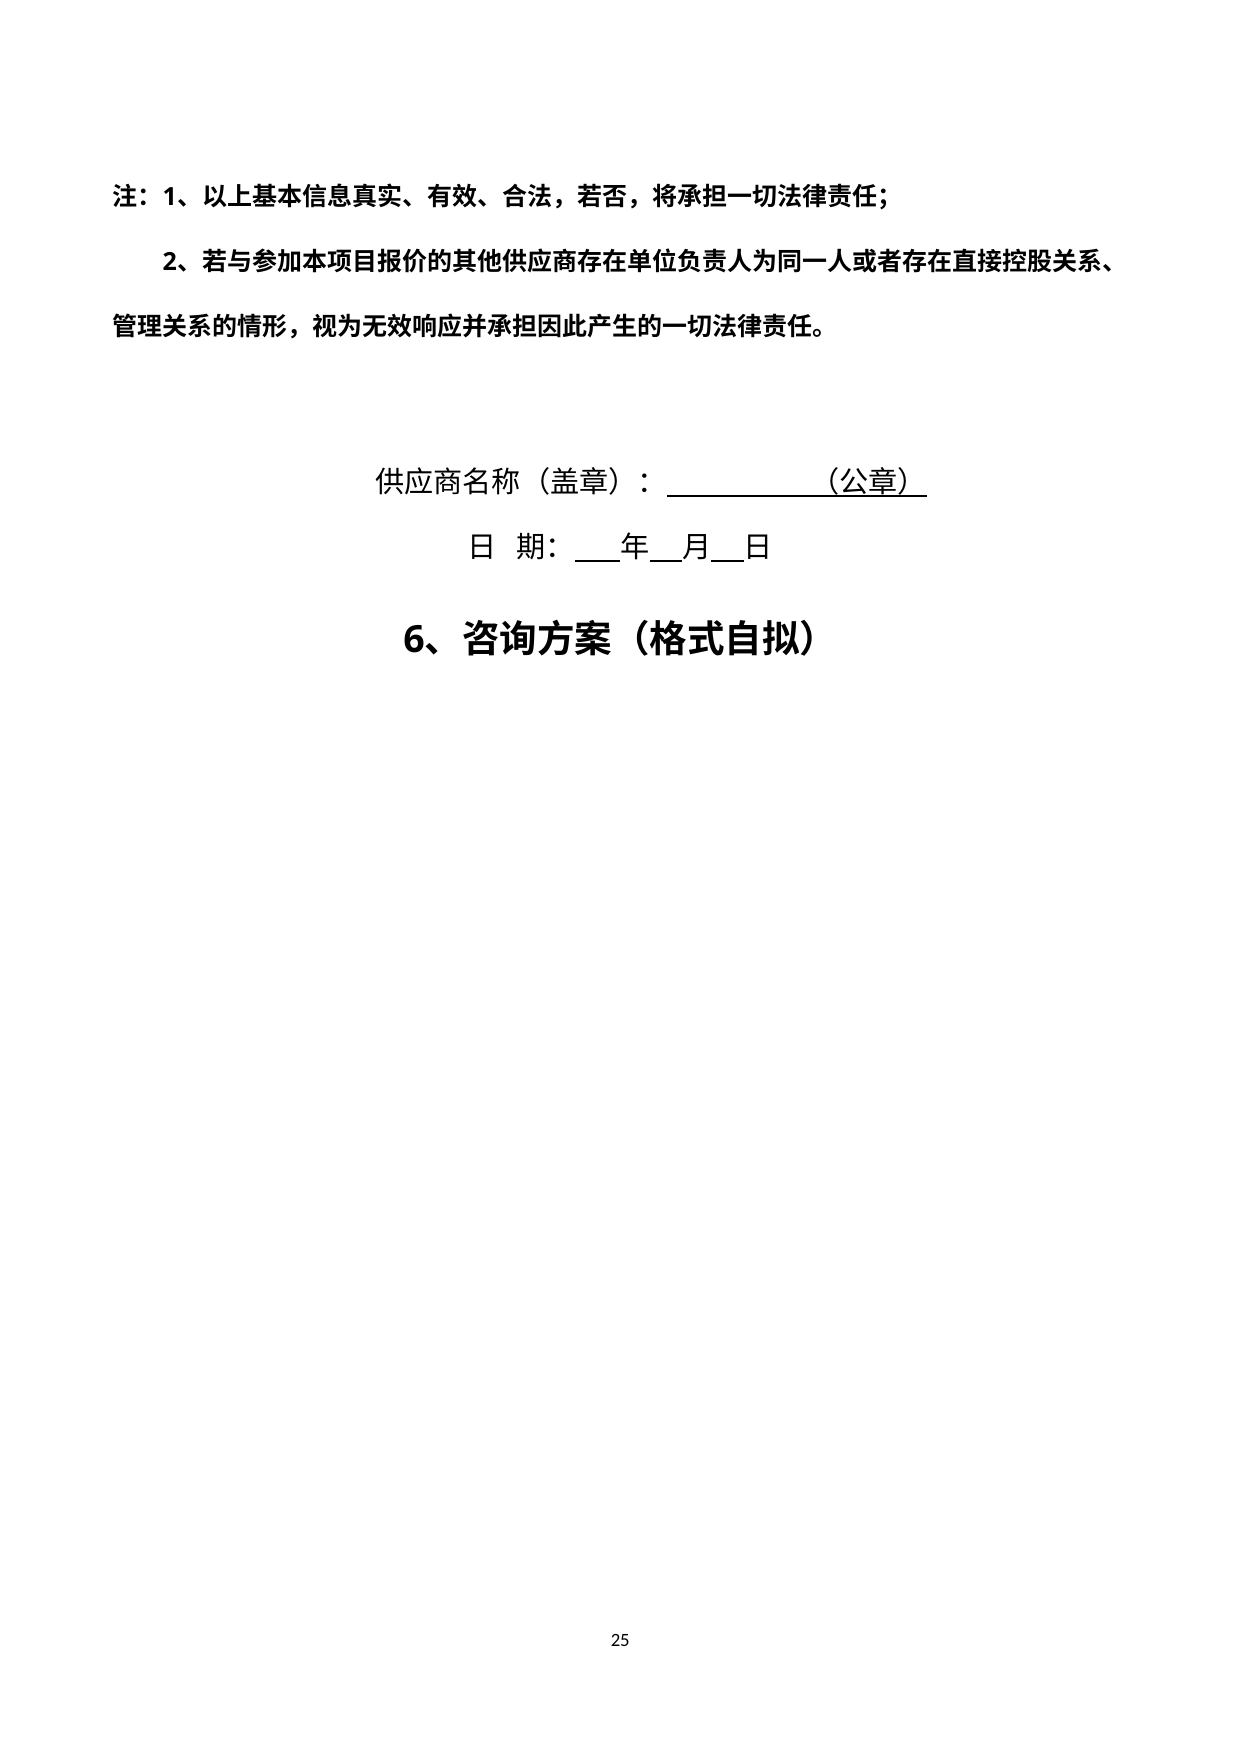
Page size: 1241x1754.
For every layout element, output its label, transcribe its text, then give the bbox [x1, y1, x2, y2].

text 供应商名称（盖章）： （公章） [112, 448, 1128, 513]
text 6、咨询方案（格式自拟） [112, 603, 1128, 668]
text 注：1、以上基本信息真实、有效、合法，若否，将承担一切法律责任； [112, 162, 1128, 227]
text 日 期： 年 月 日 [112, 513, 1128, 578]
text 2、若与参加本项目报价的其他供应商存在单位负责人为同一人或者存在直接控股关系、管理关系的情形，视为无效响应并承担因此产生的一切法律责任。 [112, 227, 1128, 357]
